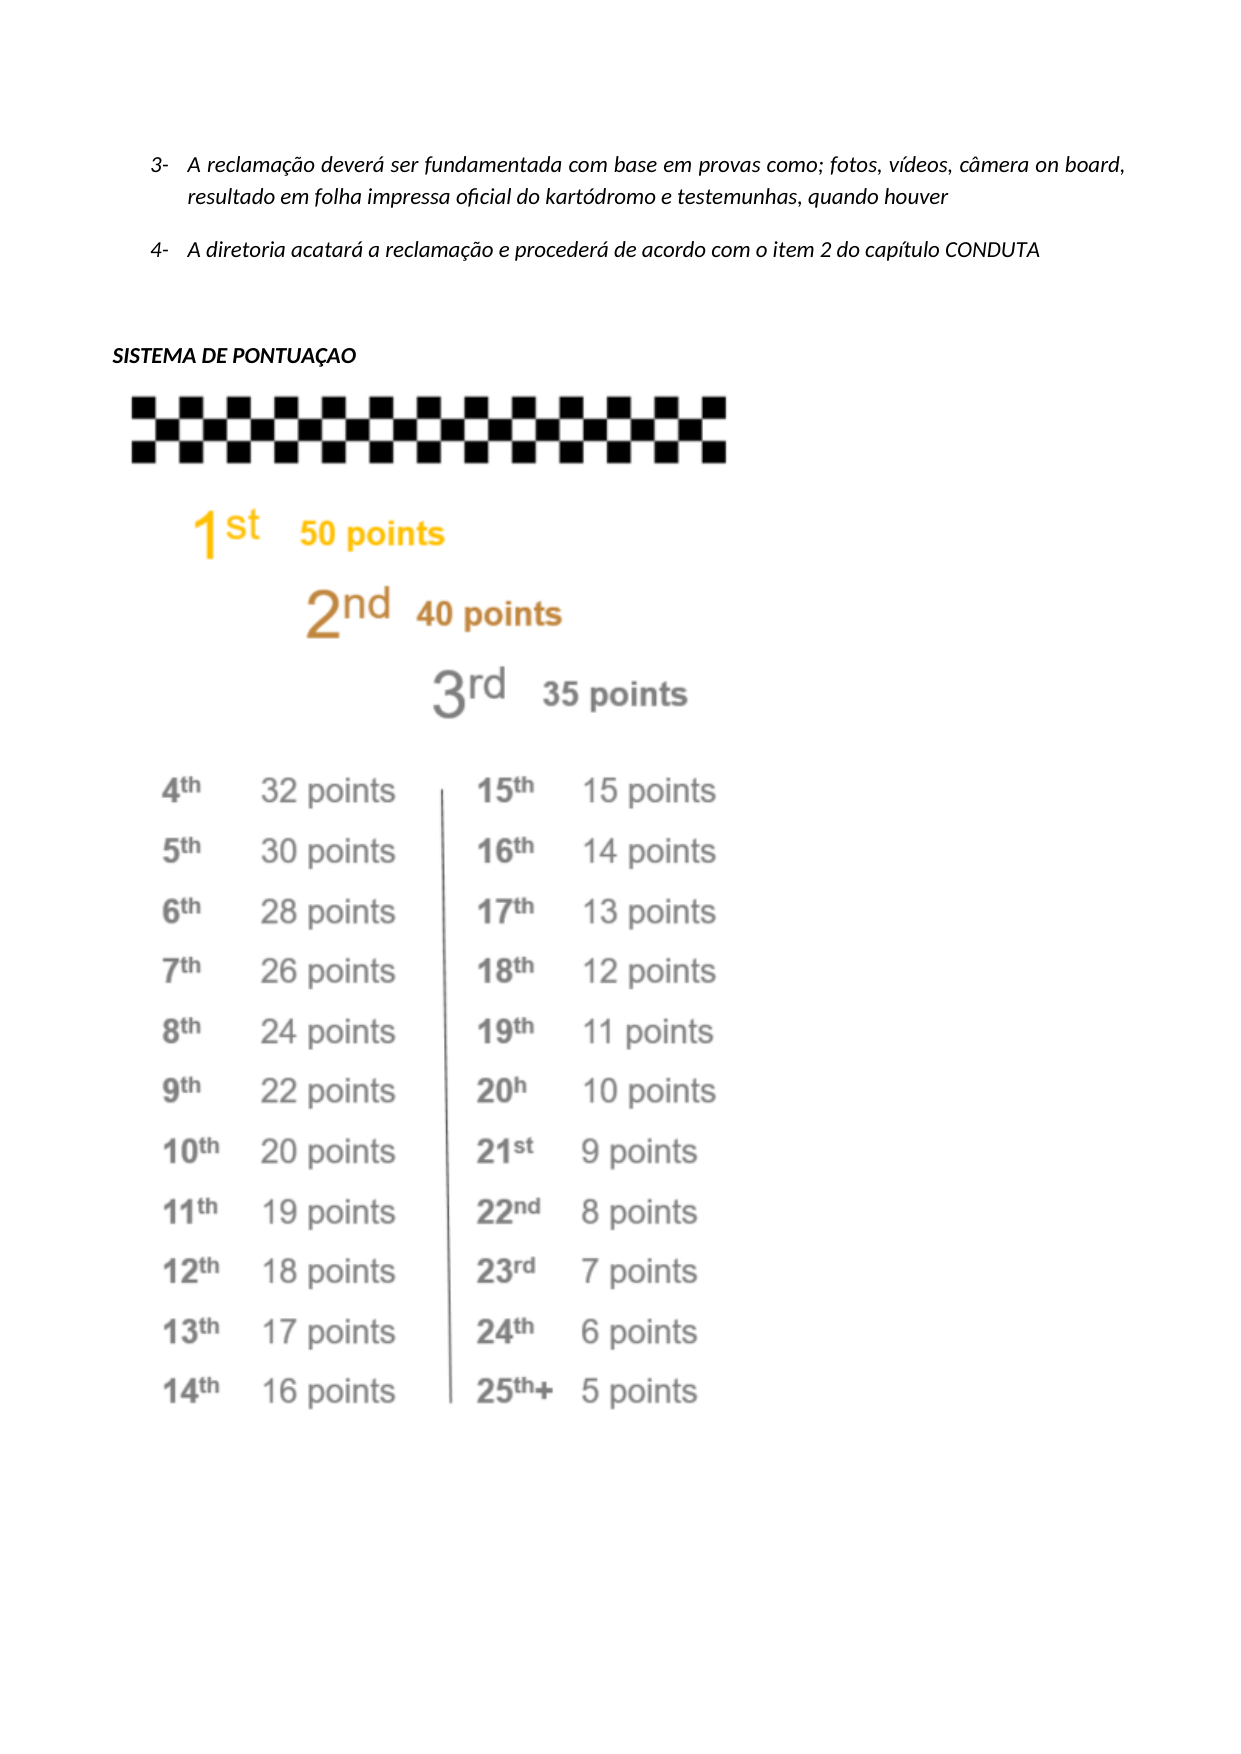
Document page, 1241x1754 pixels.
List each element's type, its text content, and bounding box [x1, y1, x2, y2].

picture [112, 373, 751, 1433]
list A reclamação deverá ser fundamentada com base em provas como; fotos, vídeos, câmera on board, resultado em folha impressa oficial do kartódromo e testemunhas, quando houver [150, 150, 1128, 210]
list A diretoria acatará a reclamação e procederá de acordo com o item 2 do capítulo CONDUTA [150, 235, 1128, 263]
